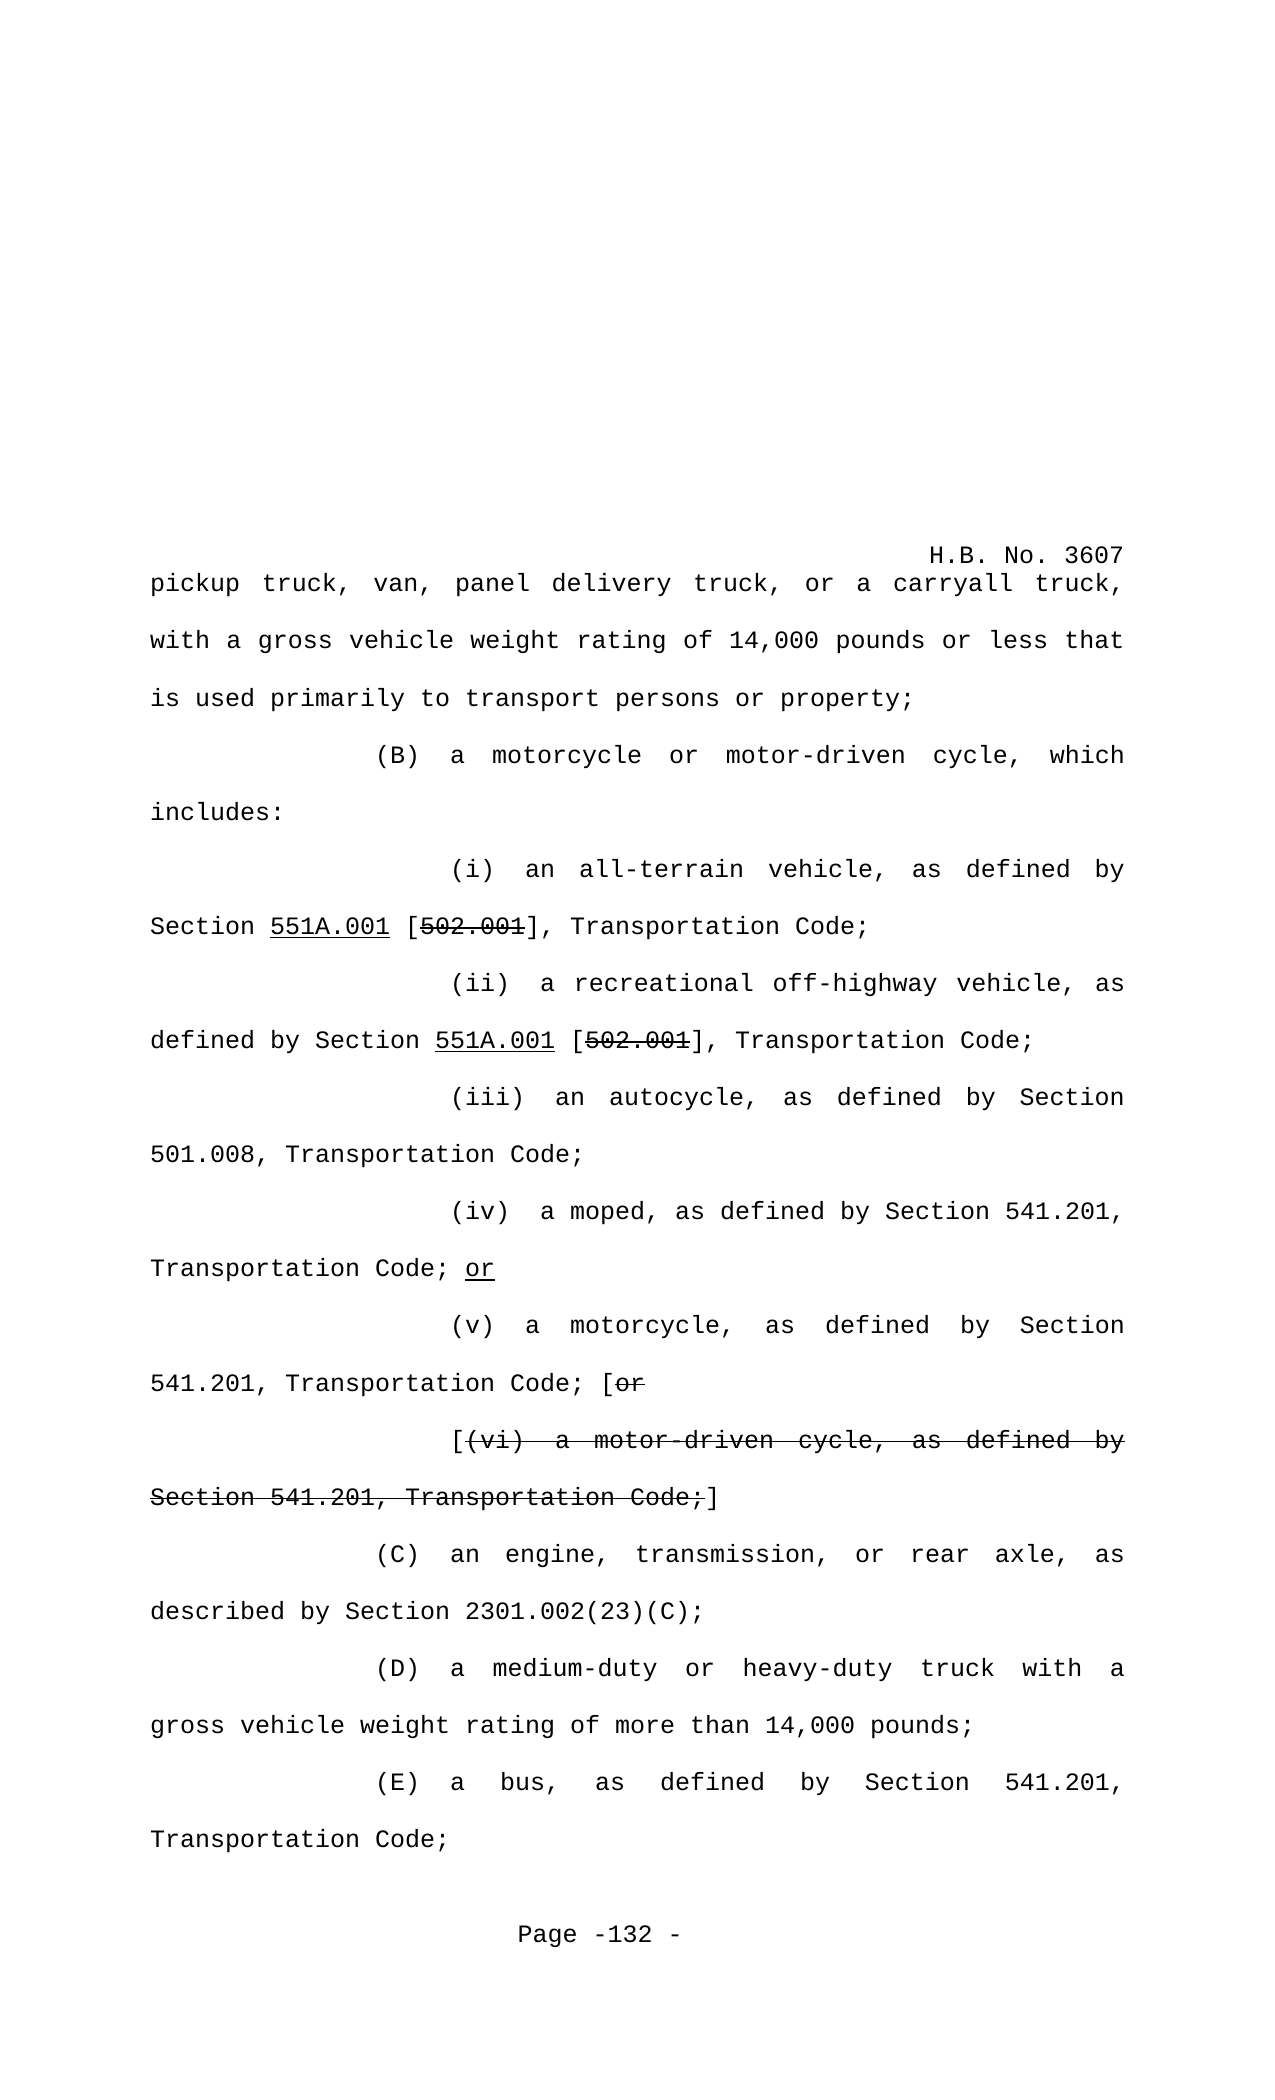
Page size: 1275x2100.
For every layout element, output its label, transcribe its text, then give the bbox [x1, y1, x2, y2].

text [(vi) a motor-driven cycle, as defined by Section 541.201, Transportation Code;] [150, 1427, 1125, 1513]
text (i) an all-terrain vehicle, as defined by Section 551A.001 [502.001], Transportation Code; [150, 856, 1125, 942]
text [150, 571, 1125, 713]
text (iv) a moped, as defined by Section 541.201, Transportation Code; or [150, 1199, 1125, 1284]
text (v) a motorcycle, as defined by Section 541.201, Transportation Code; [or [150, 1313, 1125, 1398]
text (iii) an autocycle, as defined by Section 501.008, Transportation Code; [150, 1084, 1125, 1170]
text (E) a bus, as defined by Section 541.201, Transportation Code; [150, 1769, 1125, 1855]
text (ii) a recreational off-highway vehicle, as defined by Section 551A.001 [502.001], Transportation Code; [150, 970, 1125, 1056]
text (D) a medium-duty or heavy-duty truck with a gross vehicle weight rating of more than 14,000 pounds; [150, 1655, 1125, 1741]
text (C) an engine, transmission, or rear axle, as described by Section 2301.002(23)(C); [150, 1541, 1125, 1627]
text (B) a motorcycle or motor-driven cycle, which includes: [150, 742, 1125, 828]
